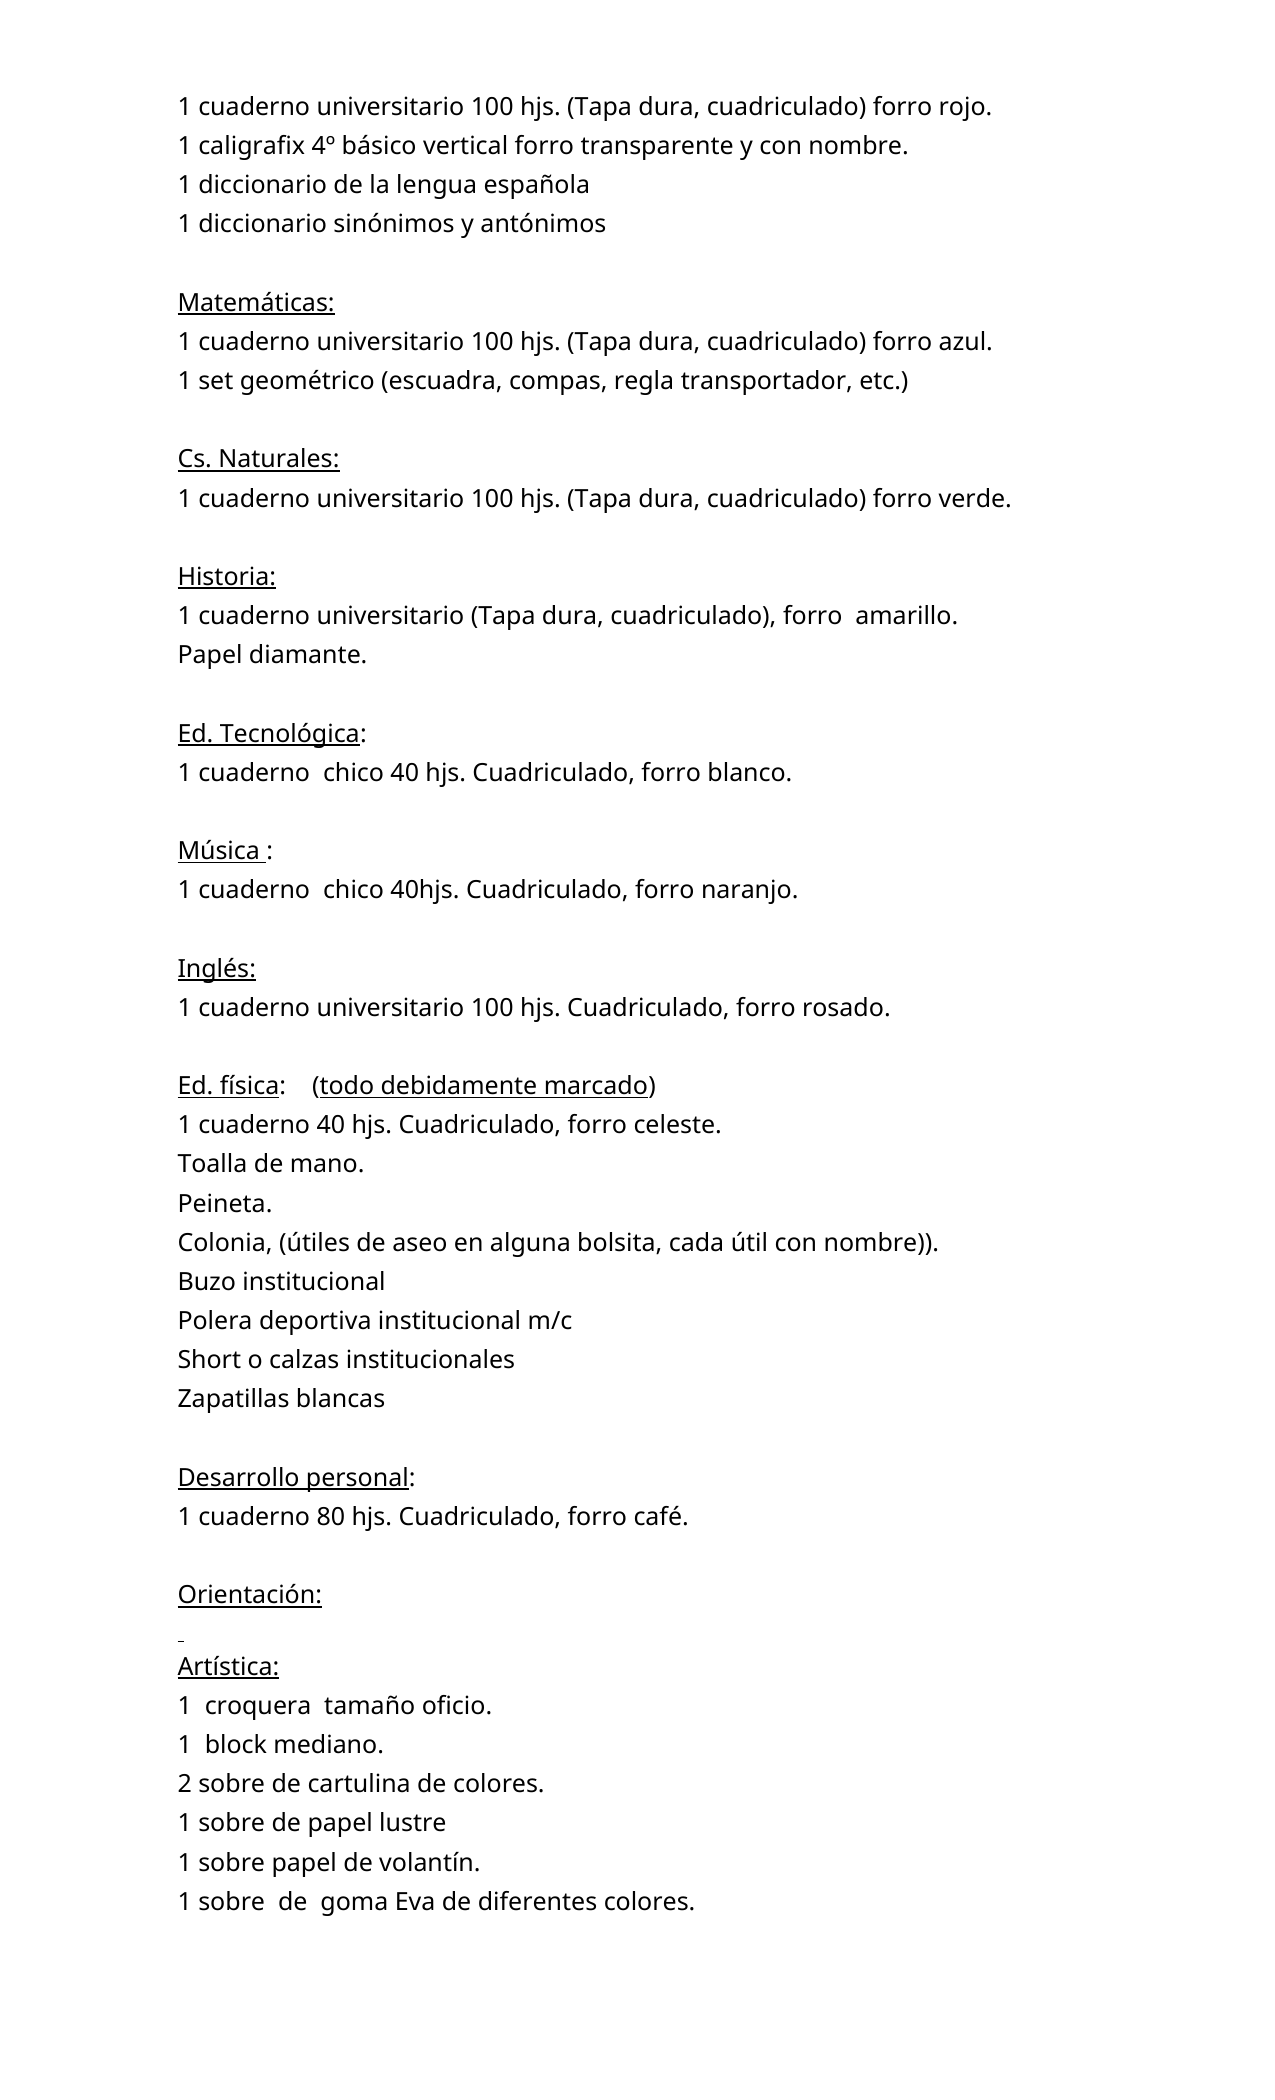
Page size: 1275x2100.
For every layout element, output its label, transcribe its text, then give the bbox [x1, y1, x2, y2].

list 1 cuaderno 80 hjs. Cuadriculado, forro café. [177, 1499, 1098, 1533]
list 1 diccionario de la lengua española [177, 167, 1098, 201]
list Buzo institucional [177, 1264, 1098, 1298]
list Cs. Naturales: [177, 441, 1098, 475]
list 1 set geométrico (escuadra, compas, regla transportador, etc.) [177, 363, 1098, 397]
list Orientación: [177, 1577, 1098, 1611]
list Polera deportiva institucional m/c [177, 1303, 1098, 1337]
list Historia: [177, 559, 1098, 593]
list 1 diccionario sinónimos y antónimos [177, 206, 1098, 240]
list 1 cuaderno universitario (Tapa dura, cuadriculado), forro amarillo. [177, 598, 1098, 632]
list 1 caligrafix 4º básico vertical forro transparente y con nombre. [177, 128, 1098, 162]
list Zapatillas blancas [177, 1381, 1098, 1415]
list 1 cuaderno universitario 100 hjs. Cuadriculado, forro rosado. [177, 989, 1098, 1023]
list Desarrollo personal: [177, 1459, 1098, 1493]
list Short o calzas institucionales [177, 1342, 1098, 1376]
list 1 croquera tamaño oficio. [177, 1687, 1098, 1722]
list 1 cuaderno 40 hjs. Cuadriculado, forro celeste. [177, 1107, 1098, 1141]
list 1 sobre de goma Eva de diferentes colores. [177, 1883, 1098, 1917]
list 1 cuaderno chico 40hjs. Cuadriculado, forro naranjo. [177, 872, 1098, 906]
list Colonia, (útiles de aseo en alguna bolsita, cada útil con nombre)). [177, 1224, 1098, 1258]
list 2 sobre de cartulina de colores. [177, 1766, 1098, 1800]
list Inglés: [177, 950, 1098, 984]
list 1 cuaderno universitario 100 hjs. (Tapa dura, cuadriculado) forro verde. [177, 480, 1098, 514]
list Artística: [177, 1648, 1098, 1682]
list 1 cuaderno chico 40 hjs. Cuadriculado, forro blanco. [177, 754, 1098, 788]
list 1 cuaderno universitario 100 hjs. (Tapa dura, cuadriculado) forro azul. [177, 324, 1098, 358]
list Toalla de mano. [177, 1146, 1098, 1180]
list Matemáticas: [177, 284, 1098, 318]
list Ed. física: (todo debidamente marcado) [177, 1068, 1098, 1102]
list 1 cuaderno universitario 100 hjs. (Tapa dura, cuadriculado) forro rojo. [177, 89, 1098, 123]
list Ed. Tecnológica: [177, 715, 1098, 749]
list 1 block mediano. [177, 1727, 1098, 1761]
list Música : [177, 833, 1098, 867]
list Papel diamante. [177, 637, 1098, 671]
list 1 sobre de papel lustre [177, 1805, 1098, 1839]
list 1 sobre papel de volantín. [177, 1844, 1098, 1878]
list Peineta. [177, 1185, 1098, 1219]
